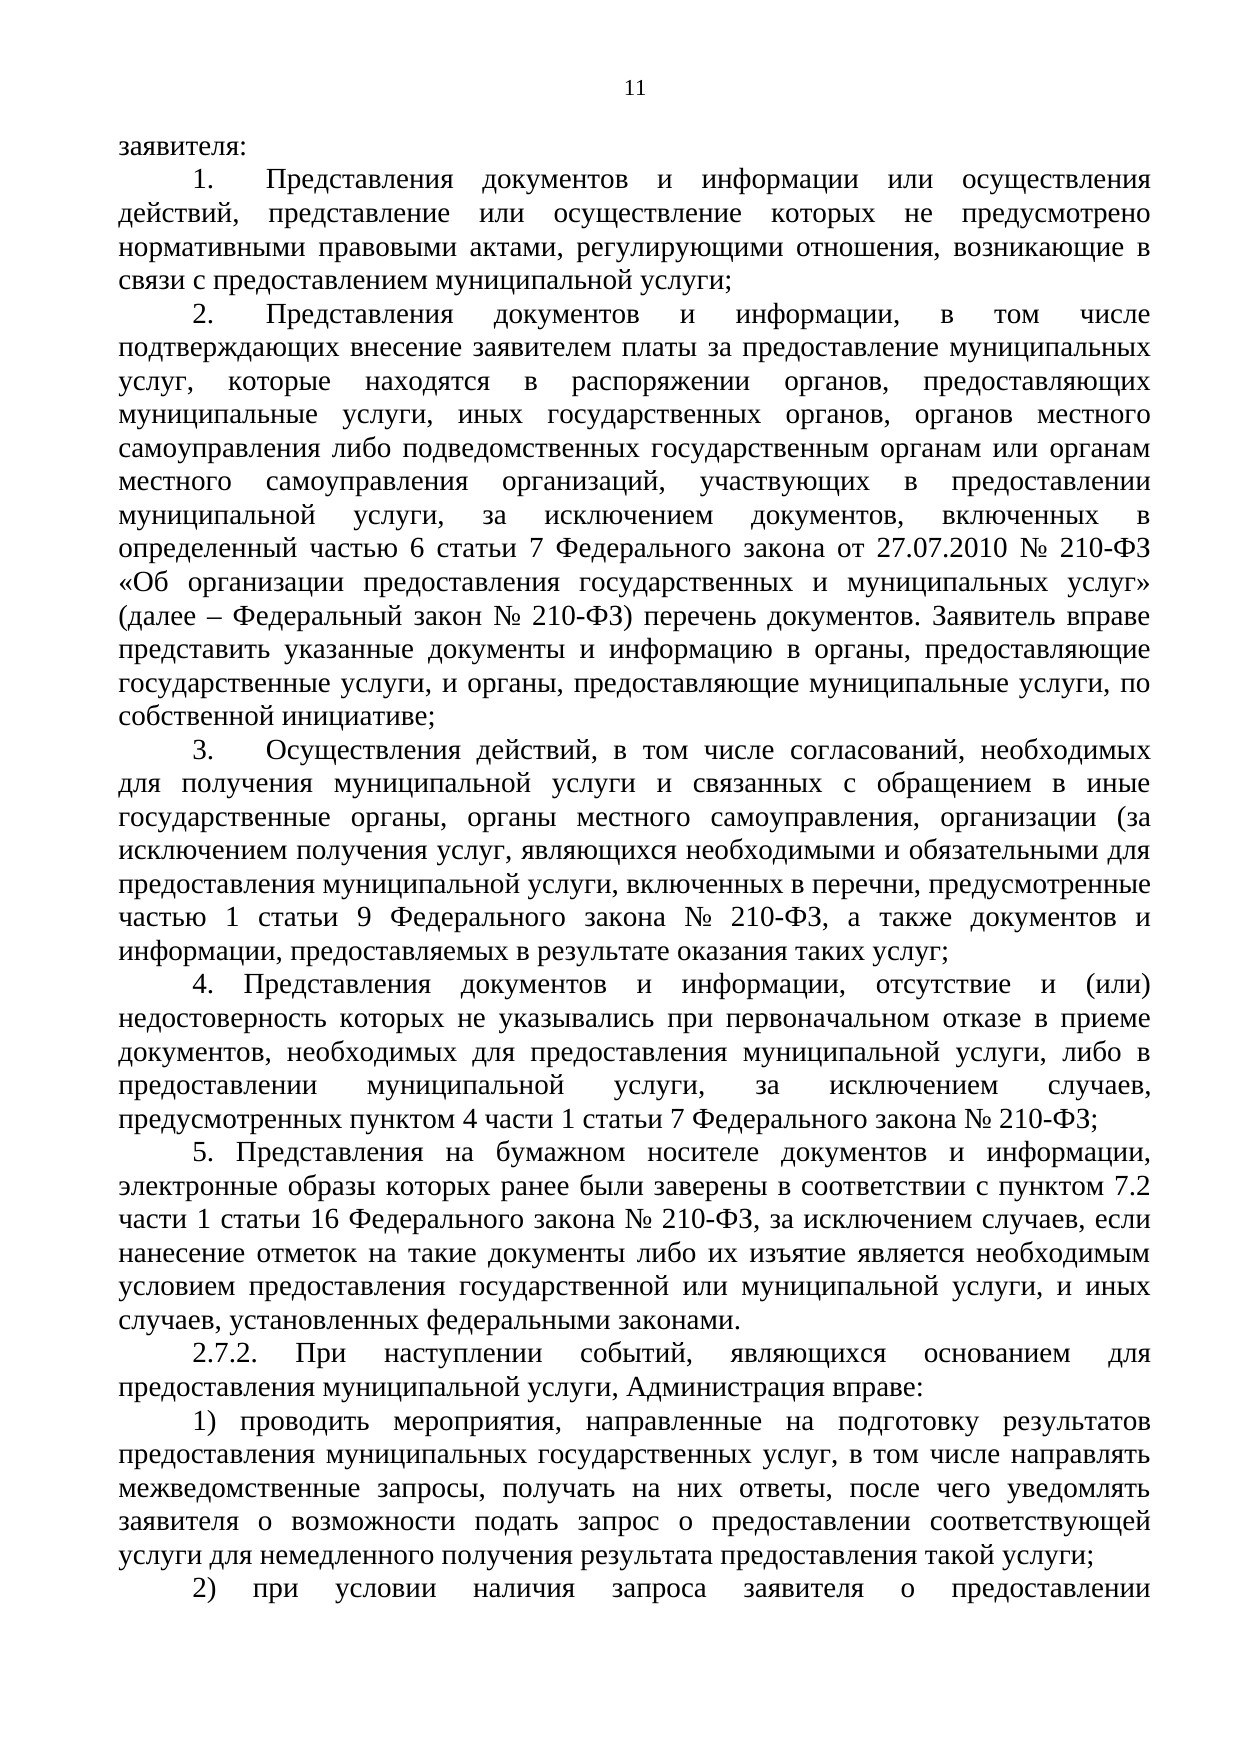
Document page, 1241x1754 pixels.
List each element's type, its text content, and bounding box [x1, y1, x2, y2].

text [118, 128, 1152, 162]
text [118, 1570, 1152, 1604]
text 2.7.2. При наступлении событий, являющихся основанием для предоставления муниципальной услуги, Администрация вправе: [118, 1336, 1152, 1403]
text 5. Представления на бумажном носителе документов и информации, электронные образы которых ранее были заверены в соответствии с пунктом 7.2 части 1 статьи 16 Федерального закона № 210-ФЗ, за исключением случаев, если нанесение отметок на такие документы либо их изъятие является необходимым условием предоставления государственной или муниципальной услуги, и иных случаев, установленных федеральными законами. [118, 1134, 1152, 1336]
text 1. Представления документов и информации или осуществления действий, представление или осуществление которых не предусмотрено нормативными правовыми актами, регулирующими отношения, возникающие в связи с предоставлением муниципальной услуги; [118, 162, 1152, 296]
text 4. Представления документов и информации, отсутствие и (или) недостоверность которых не указывались при первоначальном отказе в приеме документов, необходимых для предоставления муниципальной услуги, либо в предоставлении муниципальной услуги, за исключением случаев, предусмотренных пунктом 4 части 1 статьи 7 Федерального закона № 210-ФЗ; [118, 967, 1152, 1134]
text 1) проводить мероприятия, направленные на подготовку результатов предоставления муниципальных государственных услуг, в том числе направлять межведомственные запросы, получать на них ответы, после чего уведомлять заявителя о возможности подать запрос о предоставлении соответствующей услуги для немедленного получения результата предоставления такой услуги; [118, 1403, 1152, 1570]
text 3. Осуществления действий, в том числе согласований, необходимых для получения муниципальной услуги и связанных с обращением в иные государственные органы, органы местного самоуправления, организации (за исключением получения услуг, являющихся необходимыми и обязательными для предоставления муниципальной услуги, включенных в перечни, предусмотренные частью 1 статьи 9 Федерального закона № 210-ФЗ, а также документов и информации, предоставляемых в результате оказания таких услуг; [118, 732, 1152, 967]
text 2. Представления документов и информации, в том числе подтверждающих внесение заявителем платы за предоставление муниципальных услуг, которые находятся в распоряжении органов, предоставляющих муниципальные услуги, иных государственных органов, органов местного самоуправления либо подведомственных государственным органам или органам местного самоуправления организаций, участвующих в предоставлении муниципальной услуги, за исключением документов, включенных в определенный частью 6 статьи 7 Федерального закона от 27.07.2010 № 210-ФЗ «Об организации предоставления государственных и муниципальных услуг» (далее – Федеральный закон № 210-ФЗ) перечень документов. Заявитель вправе представить указанные документы и информацию в органы, предоставляющие государственные услуги, и органы, предоставляющие муниципальные услуги, по собственной инициативе; [118, 296, 1152, 732]
